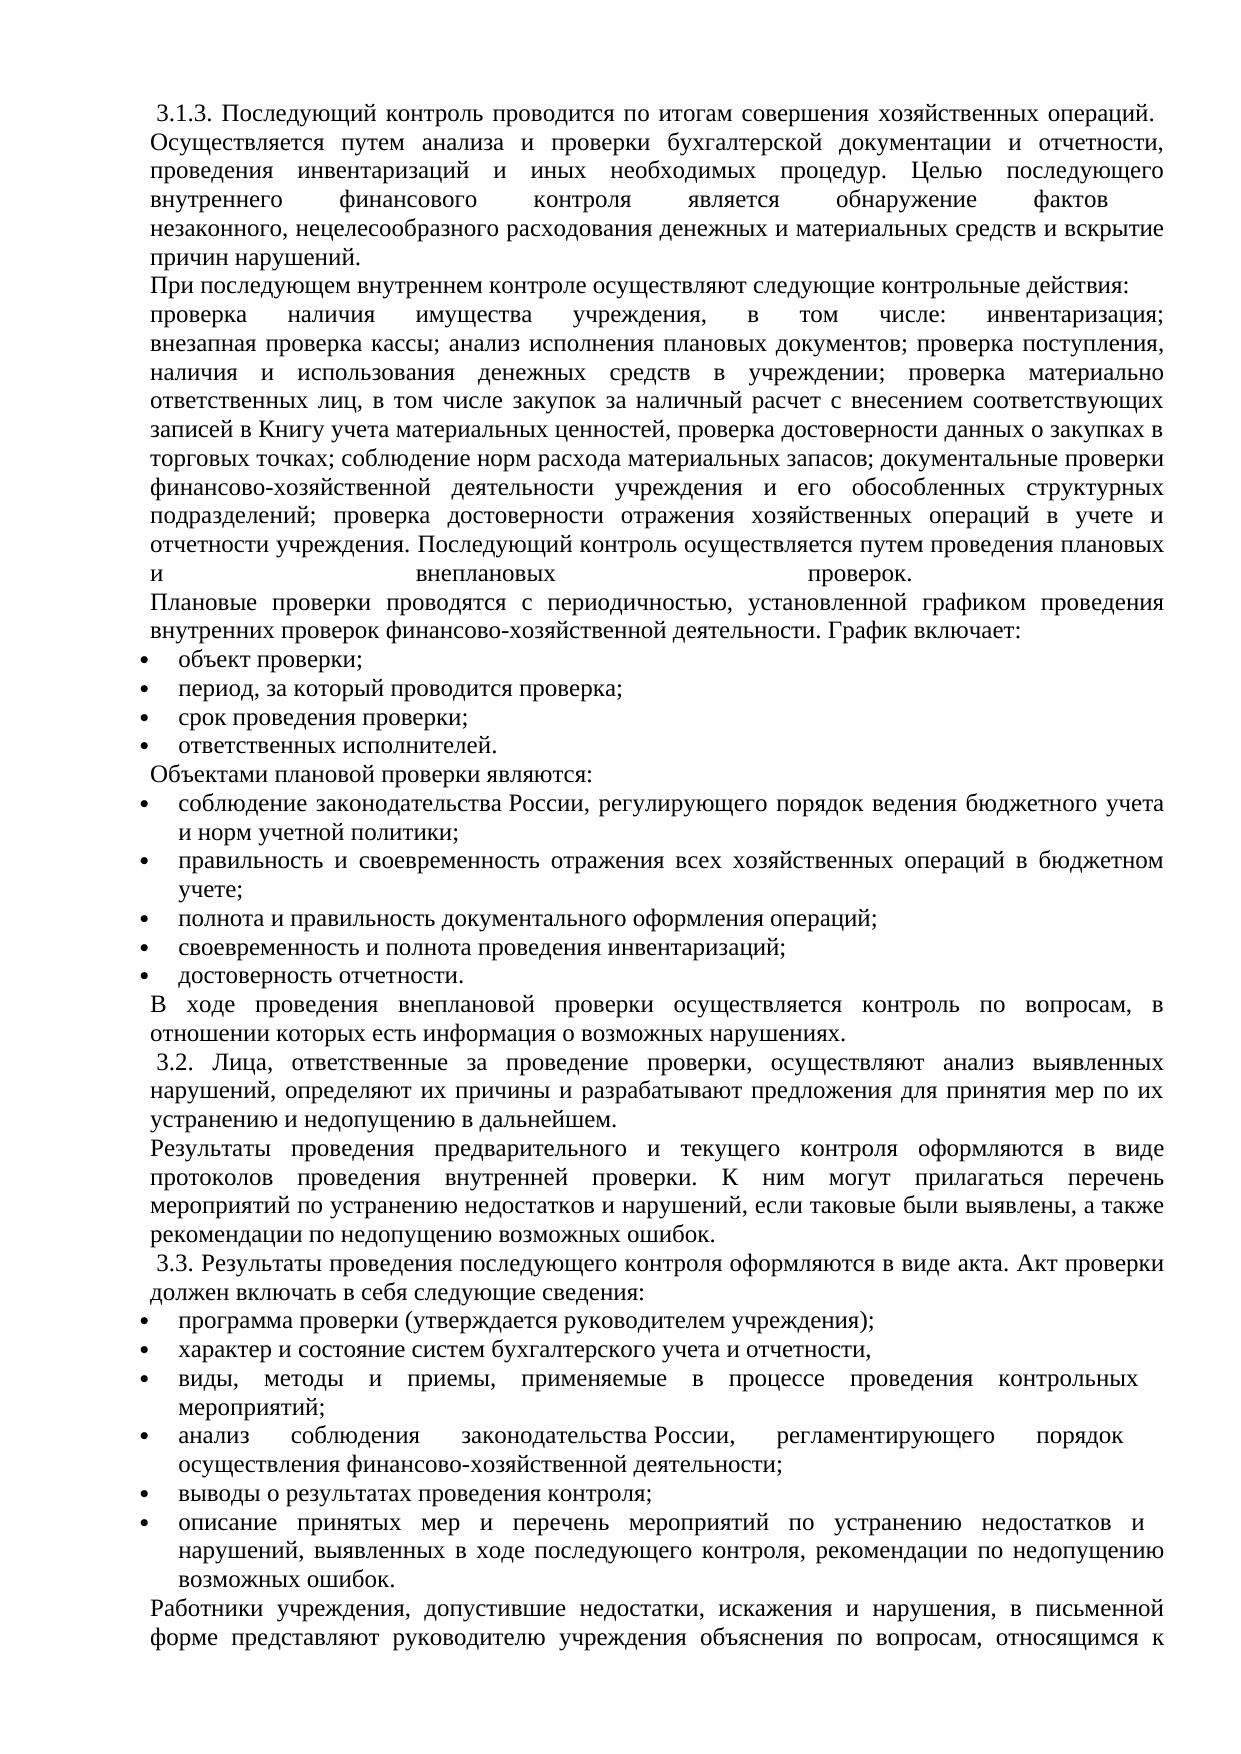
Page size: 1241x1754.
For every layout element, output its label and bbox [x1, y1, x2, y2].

table_header [141, 89, 1174, 1660]
